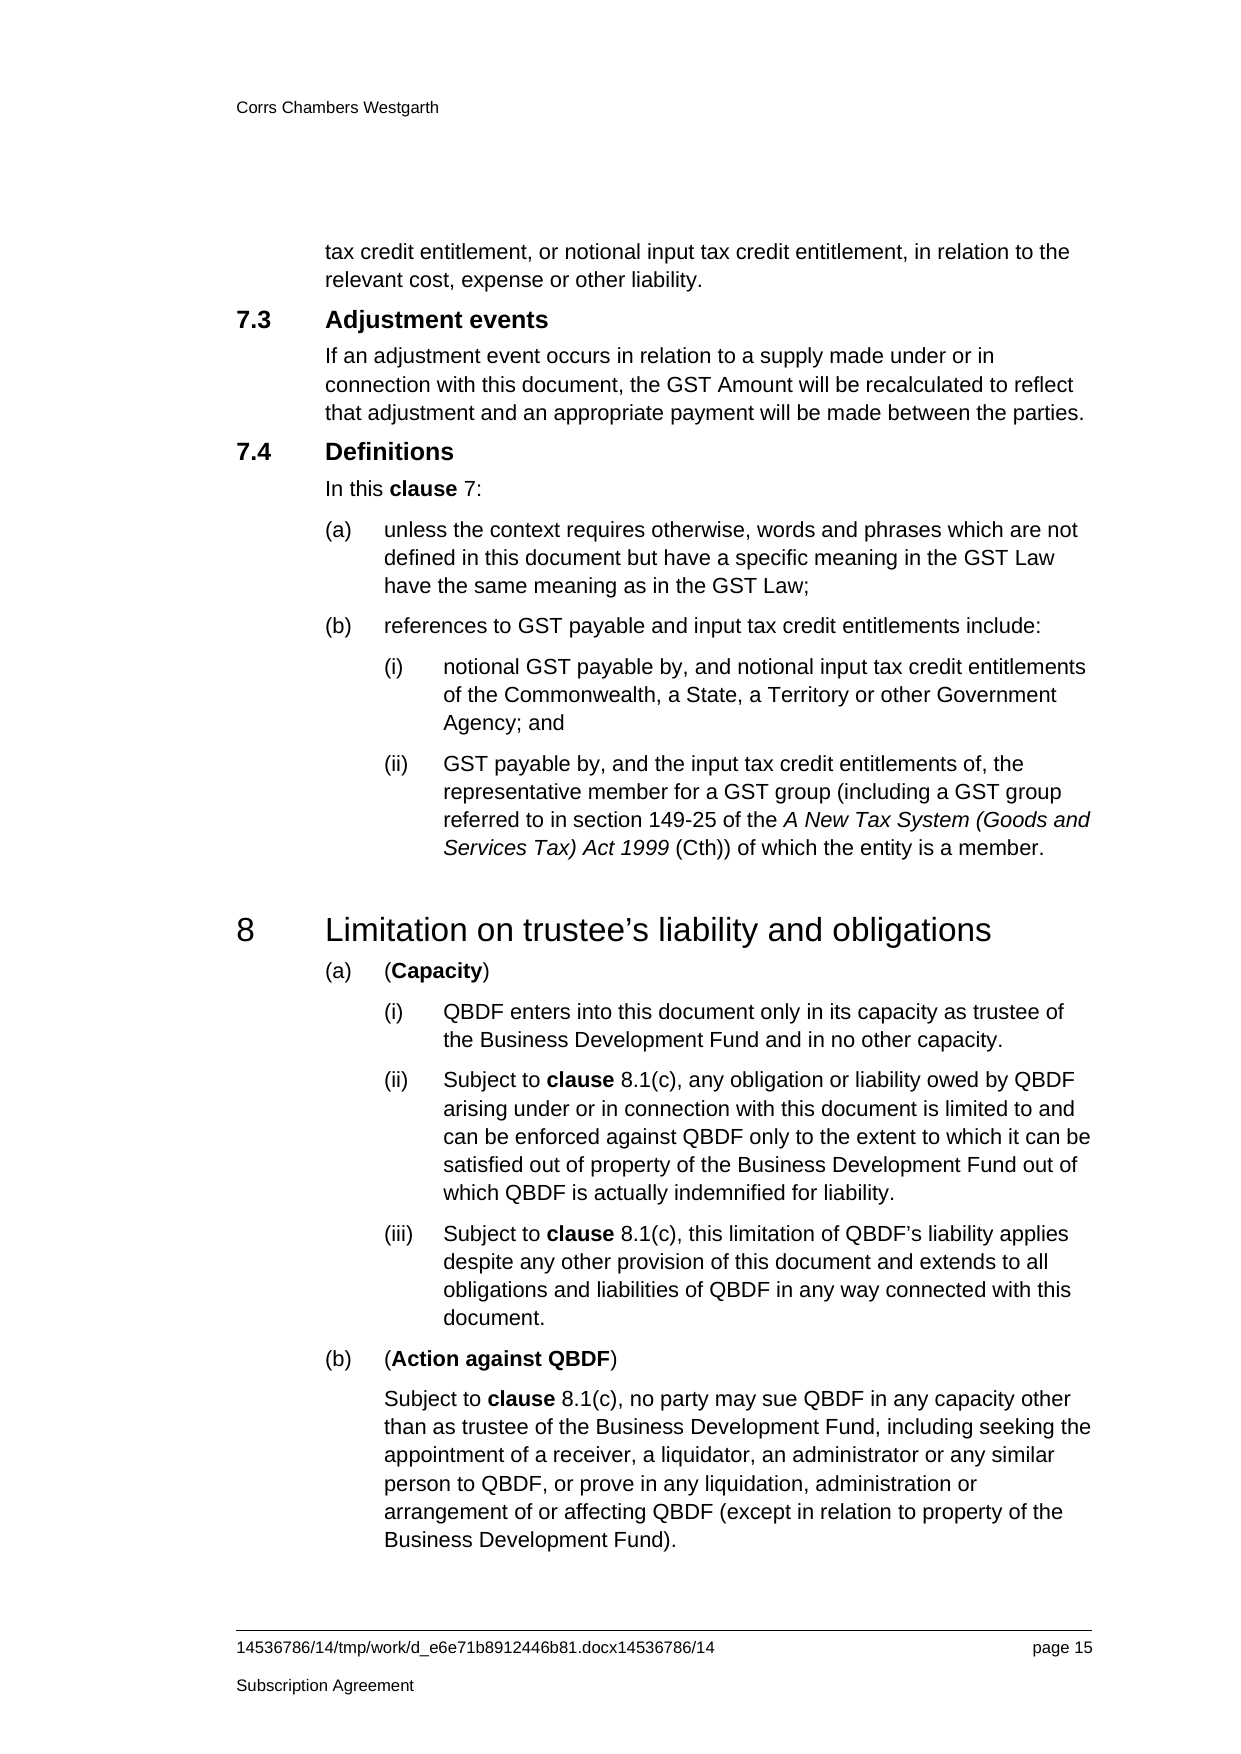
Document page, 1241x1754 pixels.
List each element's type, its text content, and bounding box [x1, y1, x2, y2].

text If an adjustment event occurs in relation to a supply made under or in connection with this document, the GST Amount will be recalculated to reflect that adjustment and an appropriate payment will be made between the parties. [325, 341, 1092, 425]
subtitle (Capacity) [325, 955, 1092, 983]
subtitle Adjustment events [236, 305, 1092, 334]
subtitle unless the context requires otherwise, words and phrases which are not defined in this document but have a specific meaning in the GST Law have the same meaning as in the GST Law; [325, 513, 1092, 598]
subtitle QBDF enters into this document only in its capacity as trustee of the Business Development Fund and in no other capacity. [384, 996, 1092, 1052]
text In this clause 7: [325, 473, 1092, 501]
subtitle Limitation on trustee’s liability and obligations [236, 910, 1092, 949]
subtitle Subject to clause 8(c), any obligation or liability owed by QBDF arising under or in connection with this document is limited to and can be enforced against QBDF only to the extent to which it can be satisfied out of property of the Business Development Fund out of which QBDF is actually indemnified for liability. [384, 1064, 1092, 1205]
subtitle (Action against QBDF) [325, 1343, 1092, 1371]
subtitle Definitions [236, 437, 1092, 466]
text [325, 236, 1092, 292]
subtitle references to GST payable and input tax credit entitlements include: [325, 610, 1092, 638]
subtitle notional GST payable by, and notional input tax credit entitlements of the Commonwealth, a State, a Territory or other Government Agency; and [384, 651, 1092, 735]
text Subject to clause 8(c), no party may sue QBDF in any capacity other than as trustee of the Business Development Fund, including seeking the appointment of a receiver, a liquidator, an administrator or any similar person to QBDF, or prove in any liquidation, administration or arrangement of or affecting QBDF (except in relation to property of the Business Development Fund). [384, 1383, 1092, 1552]
subtitle Subject to clause 8(c), this limitation of QBDF’s liability applies despite any other provision of this document and extends to all obligations and liabilities of QBDF in any way connected with this document. [384, 1218, 1092, 1330]
subtitle GST payable by, and the input tax credit entitlements of, the representative member for a GST group (including a GST group referred to in section 149-25 of the A New Tax System (Goods and Services Tax) Act 1999 (Cth)) of which the entity is a member. [384, 748, 1092, 860]
